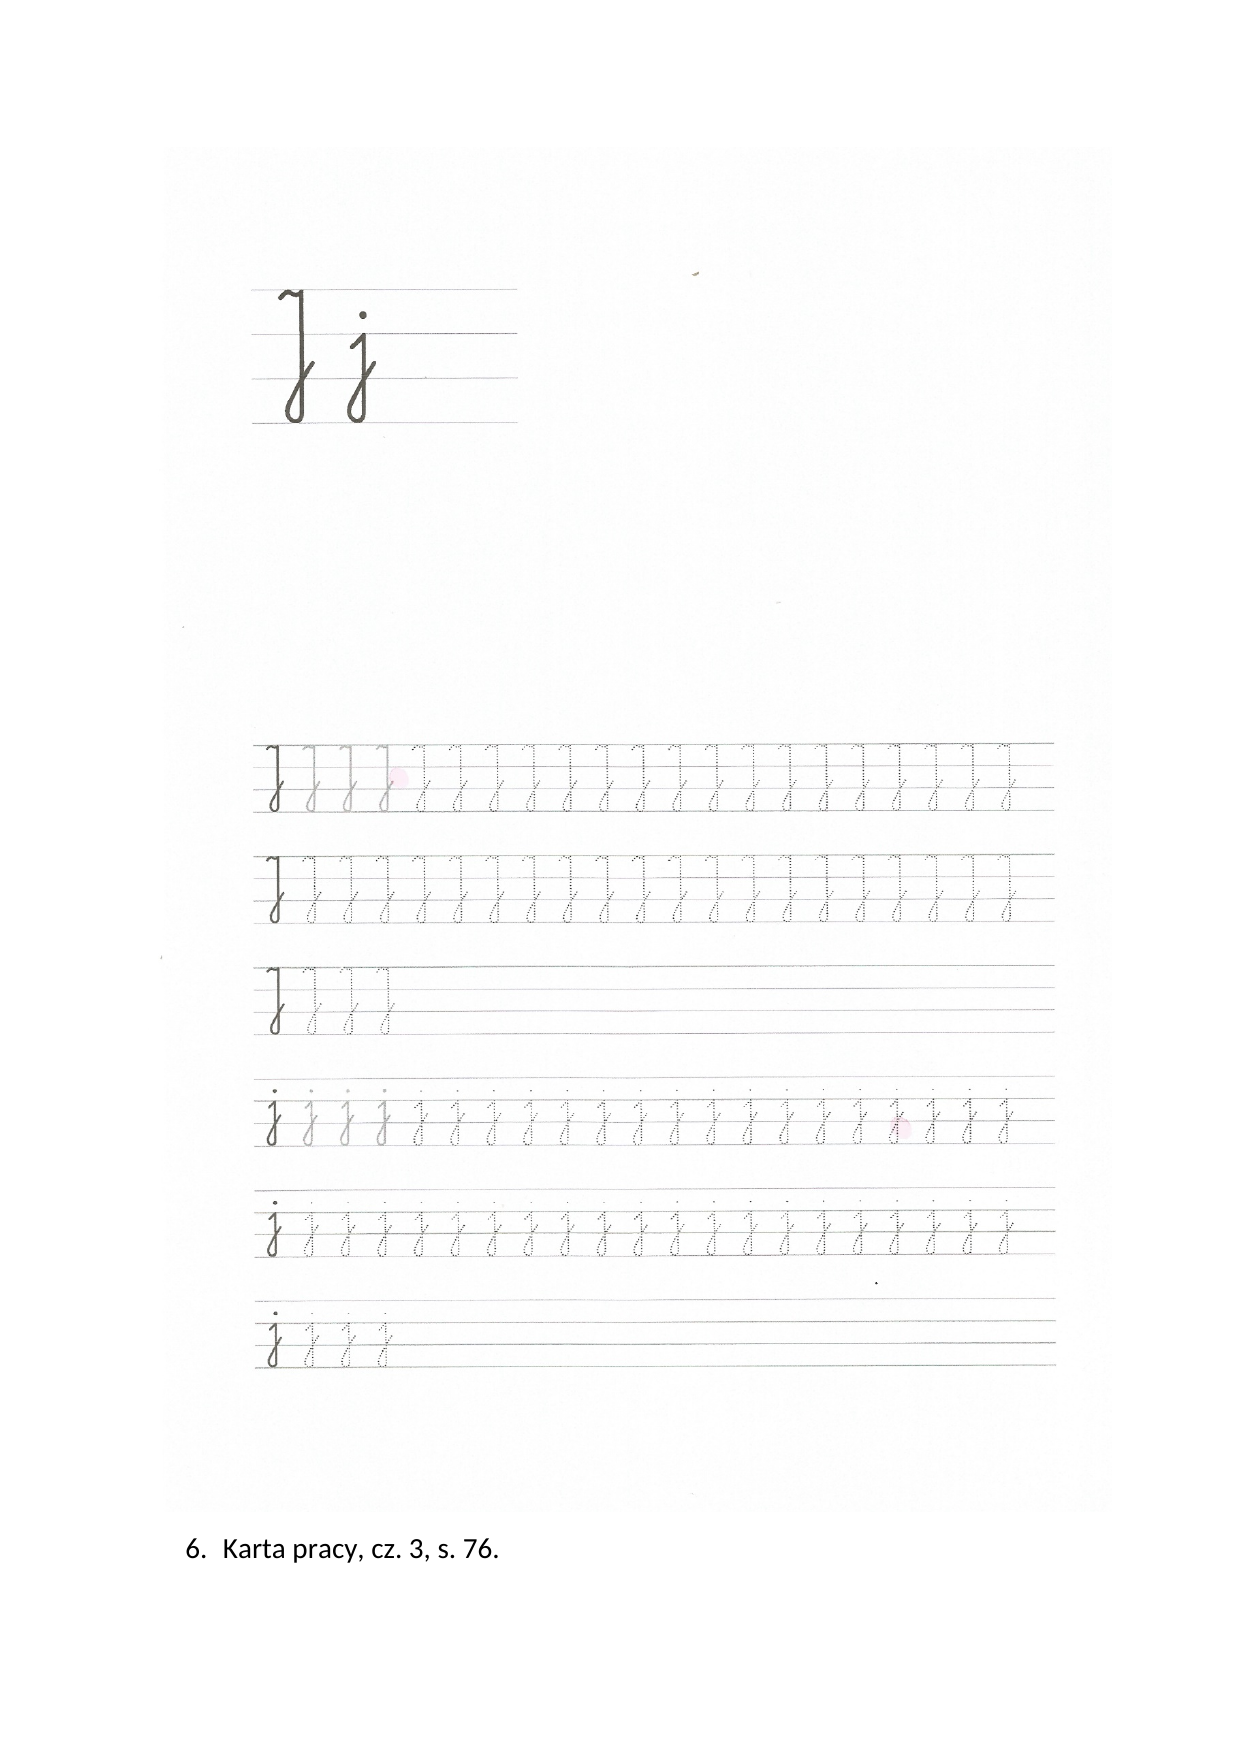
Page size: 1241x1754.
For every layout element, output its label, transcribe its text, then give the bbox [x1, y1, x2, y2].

list Karta pracy, cz. 3, s. 76. [185, 1530, 1093, 1566]
picture [147, 147, 1112, 1512]
